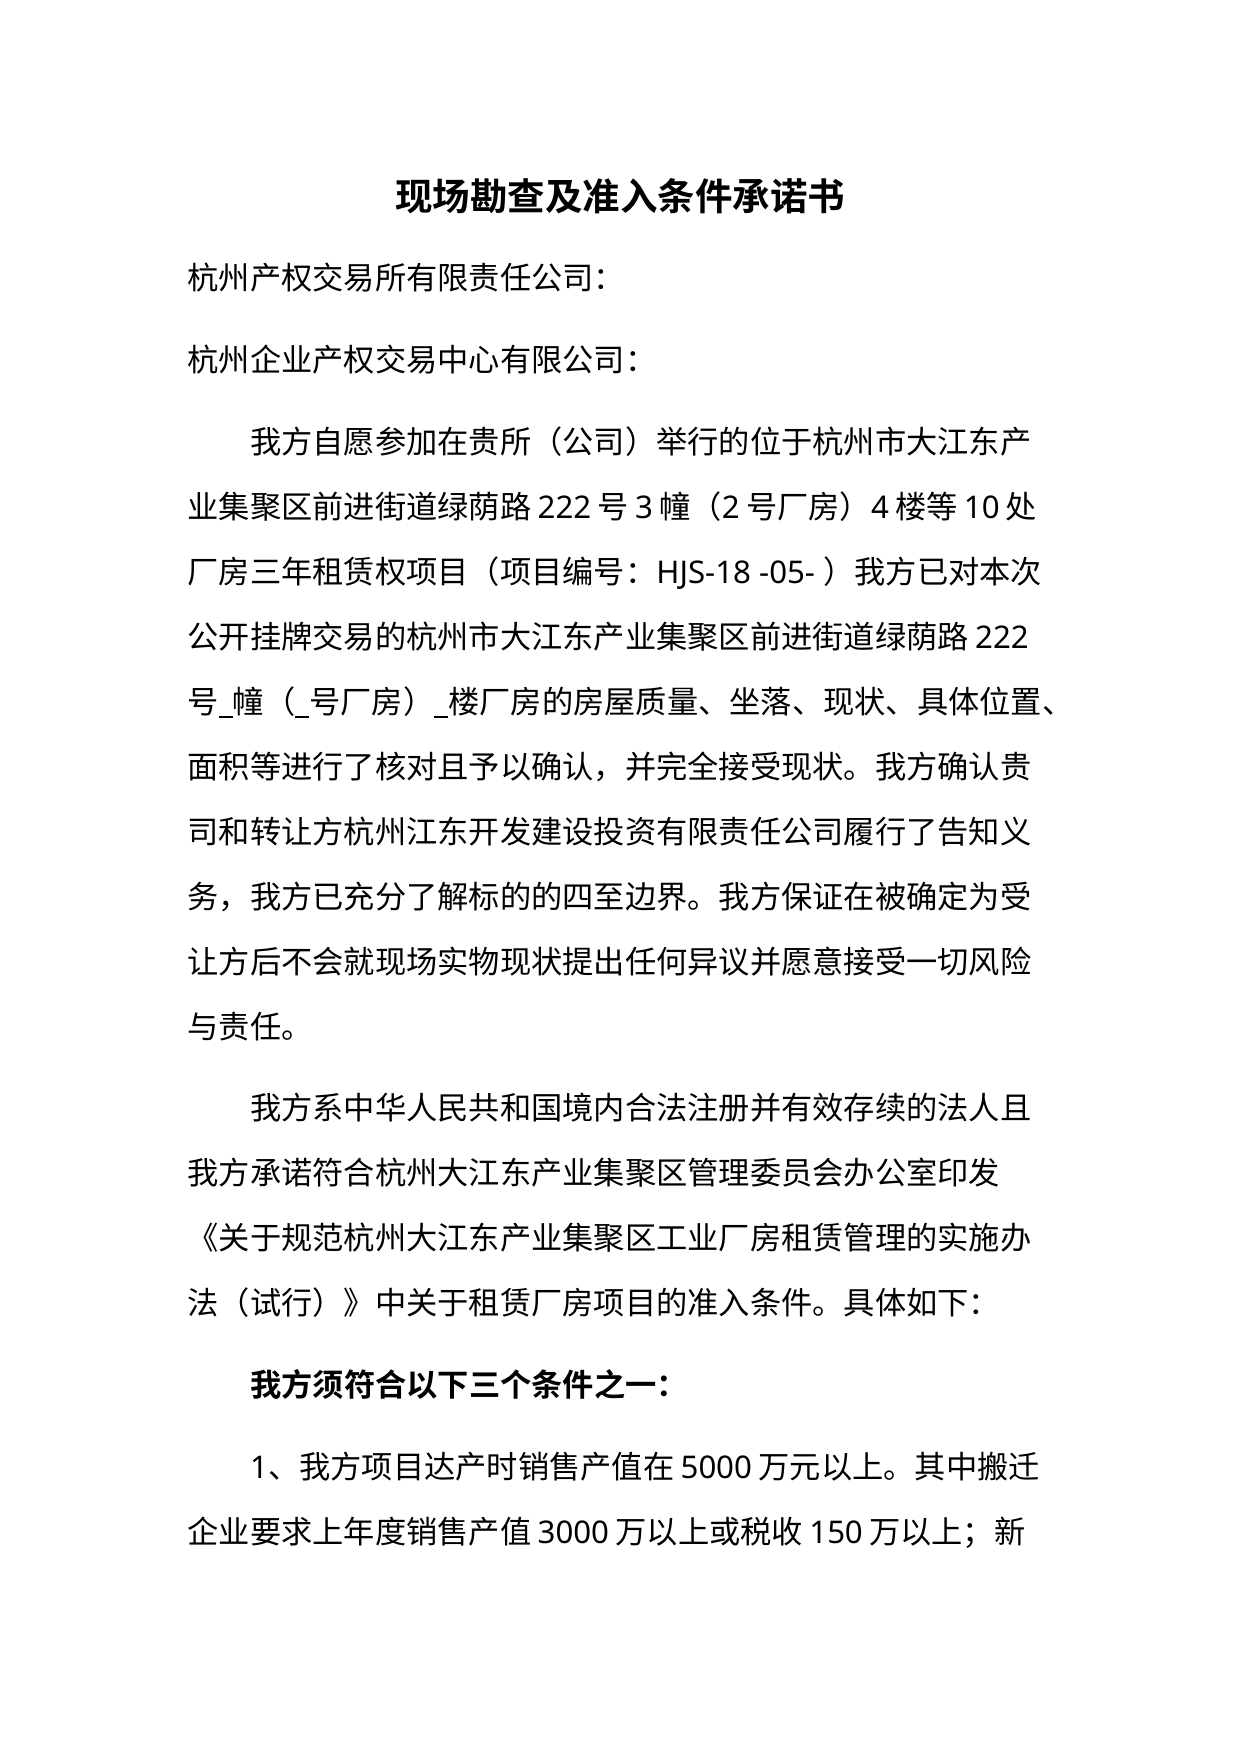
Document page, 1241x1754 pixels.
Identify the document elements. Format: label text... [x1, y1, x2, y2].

text 我方系中华人民共和国境内合法注册并有效存续的法人且我方承诺符合杭州大江东产业集聚区管理委员会办公室印发《关于规范杭州大江东产业集聚区工业厂房租赁管理的实施办法（试行）》中关于租赁厂房项目的准入条件。具体如下： [187, 1074, 1053, 1334]
text 现场勘查及准入条件承诺书 [187, 162, 1053, 227]
text 杭州企业产权交易中心有限公司： [187, 325, 1053, 390]
text 我方自愿参加在贵所（公司）举行的位于杭州市大江东产业集聚区前进街道绿荫路222号3幢（2号厂房）4楼等10处厂房三年租赁权项目（项目编号：HJS-18 -05- ）我方已对本次公开挂牌交易的杭州市大江东产业集聚区前进街道绿荫路222号 幢（ 号厂房） 楼厂房的房屋质量、坐落、现状、具体位置、面积等进行了核对且予以确认，并完全接受现状。我方确认贵司和转让方杭州江东开发建设投资有限责任公司履行了告知义务，我方已充分了解标的的四至边界。我方保证在被确定为受让方后不会就现场实物现状提出任何异议并愿意接受一切风险与责任。 [187, 407, 1053, 1057]
text 杭州产权交易所有限责任公司： [187, 244, 1053, 309]
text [187, 1432, 1053, 1562]
text 我方须符合以下三个条件之一： [187, 1350, 1053, 1415]
